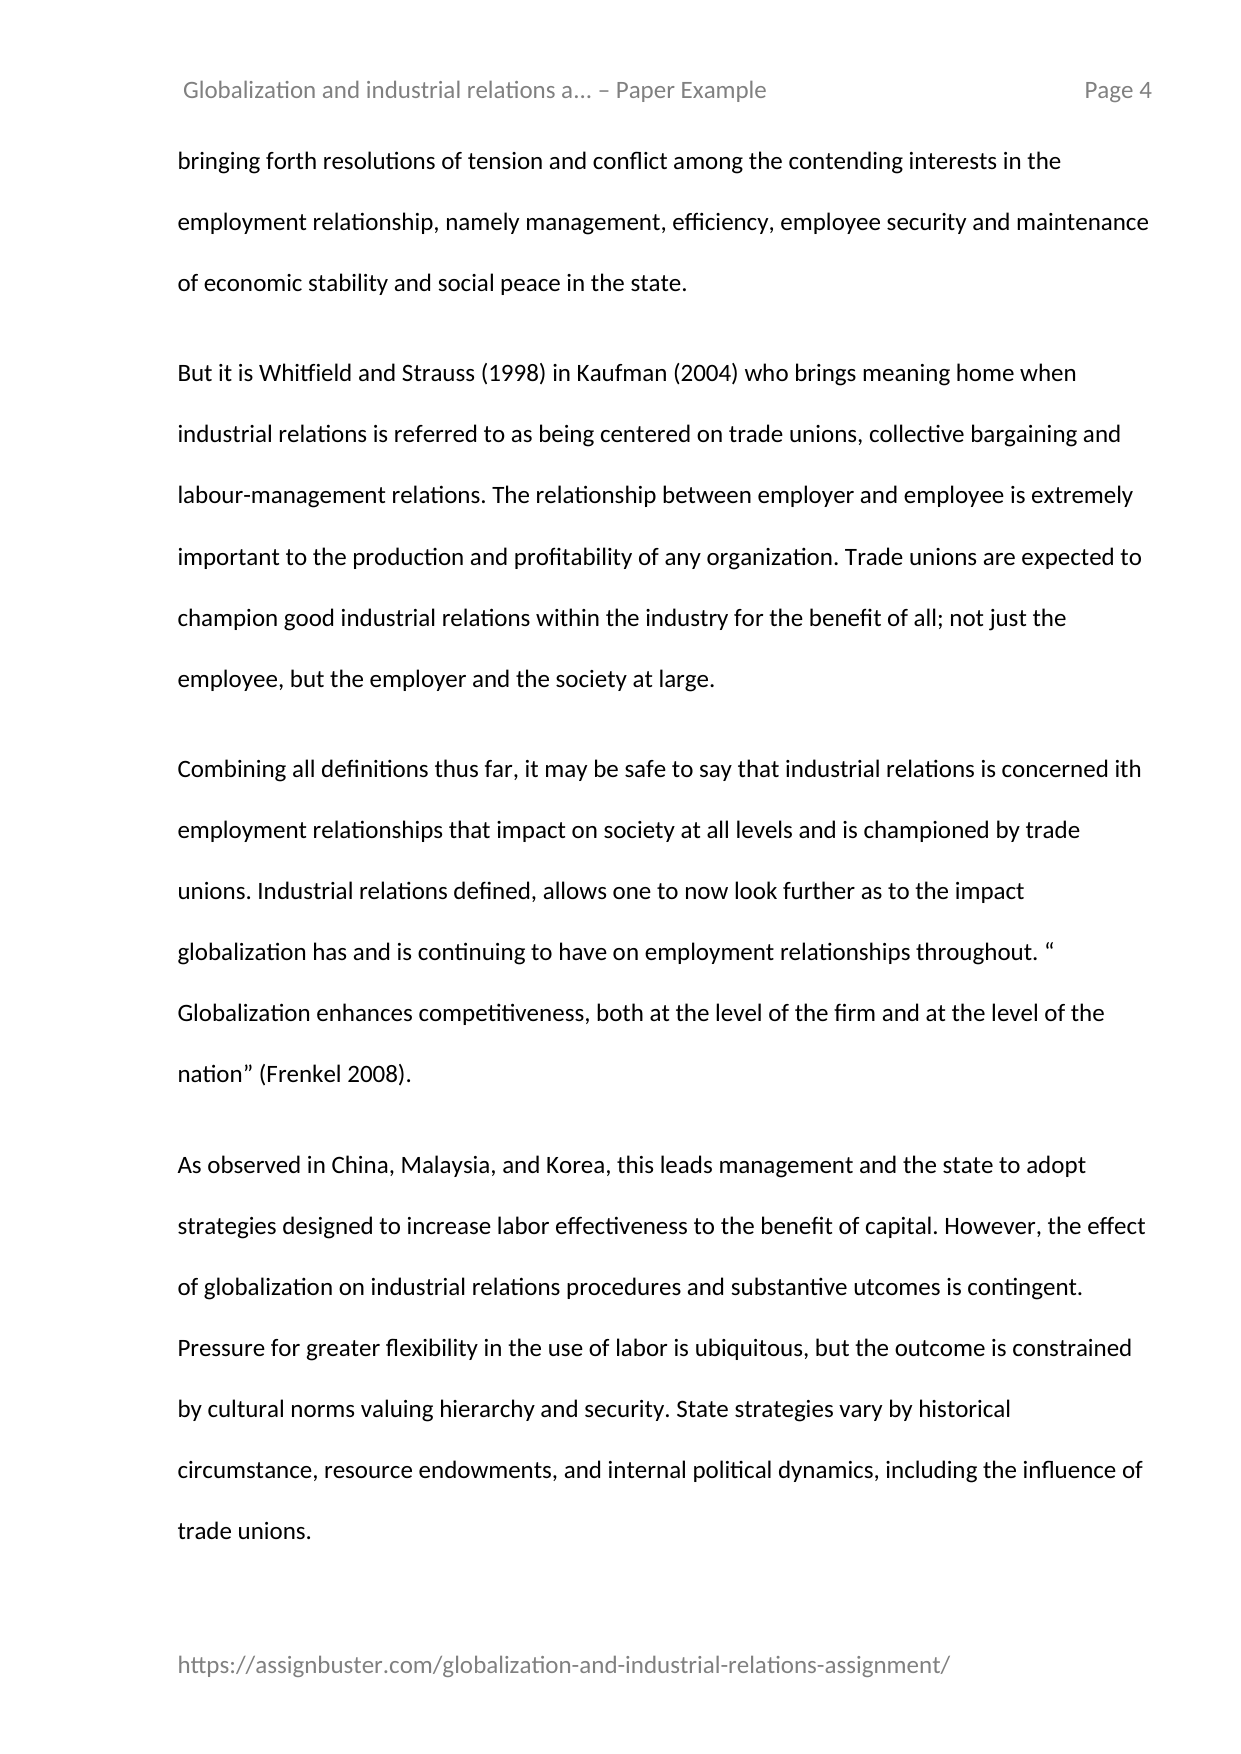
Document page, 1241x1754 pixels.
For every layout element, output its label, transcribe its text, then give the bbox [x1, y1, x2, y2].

text But it is Whitfield and Strauss (1998) in Kaufman (2004) who brings meaning home when industrial relations is referred to as being centered on trade unions, collective bargaining and labour-management relations. The relationship between employer and employee is extremely important to the production and profitability of any organization. Trade unions are expected to champion good industrial relations within the industry for the benefit of all; not just the employee, but the employer and the society at large. [177, 358, 1152, 693]
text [177, 145, 1152, 298]
text As observed in China, Malaysia, and Korea, this leads management and the state to adopt strategies designed to increase labor effectiveness to the benefit of capital. However, the effect of globalization on industrial relations procedures and substantive utcomes is contingent. Pressure for greater flexibility in the use of labor is ubiquitous, but the outcome is constrained by cultural norms valuing hierarchy and security. State strategies vary by historical circumstance, resource endowments, and internal political dynamics, including the influence of trade unions. [177, 1149, 1152, 1546]
text Combining all definitions thus far, it may be safe to say that industrial relations is concerned ith employment relationships that impact on society at all levels and is championed by trade unions. Industrial relations defined, allows one to now look further as to the impact globalization has and is continuing to have on employment relationships throughout. “ Globalization enhances competitiveness, both at the level of the firm and at the level of the nation” (Frenkel 2008). [177, 753, 1152, 1089]
